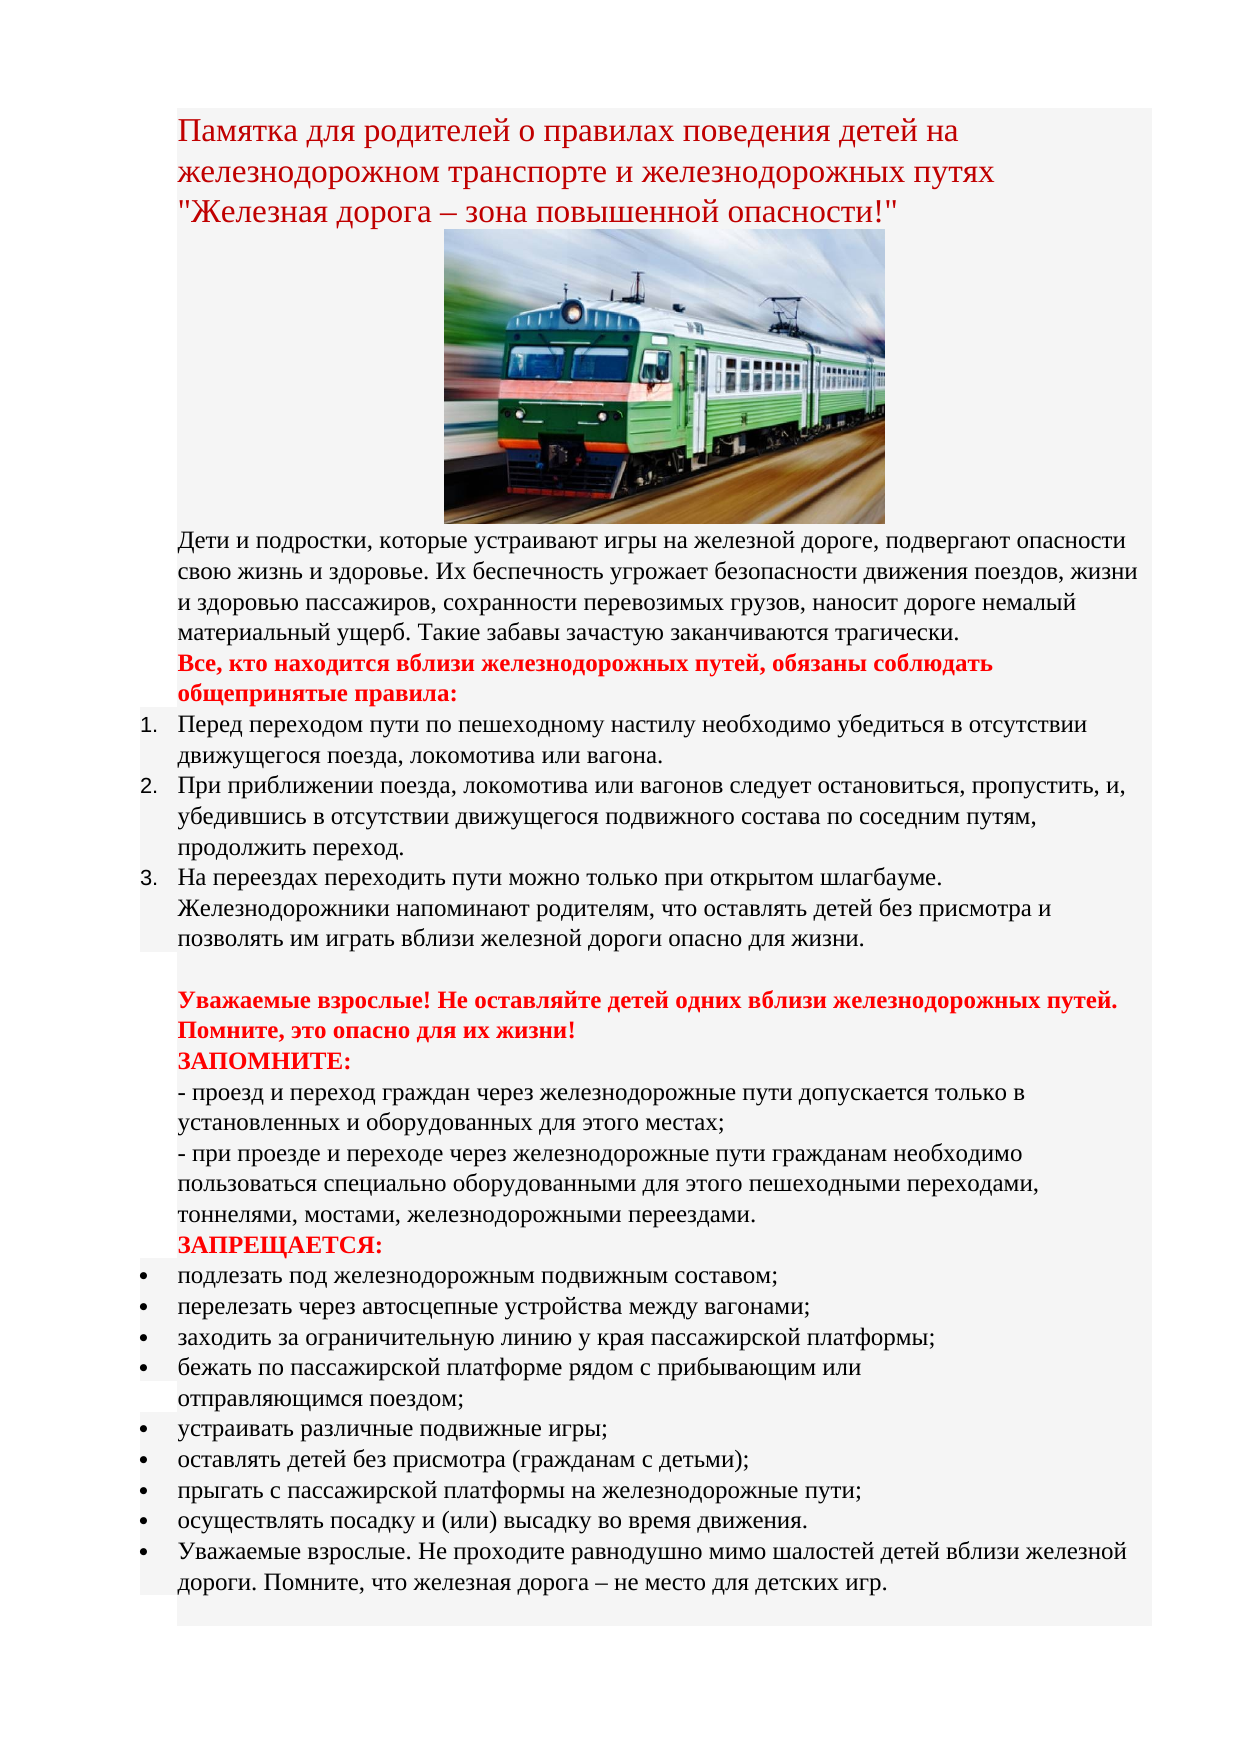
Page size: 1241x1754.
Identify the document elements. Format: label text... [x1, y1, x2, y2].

list осуществлять посадку и (или) высадку во время движения. [140, 1503, 1152, 1534]
list заходить за ограничительную линию у края пассажирской платформы; [140, 1320, 1152, 1350]
text - при проезде и переходе через железнодорожные пути гражданам необходимо пользоваться специально оборудованными для этого пешеходными переходами, тоннелями, мостами, железнодорожными переездами. [177, 1136, 1152, 1228]
list При приближении поезда, локомотива или вагонов следует остановиться, пропустить, и, убедившись в отсутствии движущегося подвижного состава по соседним путям, продолжить переход. [140, 768, 1152, 860]
text - проезд и переход граждан через железнодорожные пути допускается только в установленных и оборудованных для этого местах; [177, 1075, 1152, 1136]
text отправляющимся поездом; [177, 1381, 1152, 1412]
list Уважаемые взрослые. Не проходите равнодушно мимо шалостей детей вблизи железной дороги. Помните, что железная дорога – не место для детских игр. [140, 1534, 1152, 1595]
text Дети и подростки, которые устраивают игры на железной дороге, подвергают опасности свою жизнь и здоровье. Их беспечность угрожает безопасности движения поездов, жизни и здоровью пассажиров, сохранности перевозимых грузов, наносит дороге немалый материальный ущерб. Такие забавы зачастую заканчиваются трагически. [177, 523, 1152, 646]
list Перед переходом пути по пешеходному настилу необходимо убедиться в отсутствии движущегося поезда, локомотива или вагона. [140, 707, 1152, 768]
list оставлять детей без присмотра (гражданам с детьми); [140, 1442, 1152, 1473]
text Уважаемые взрослые! Не оставляйте детей одних вблизи железнодорожных путей. Помните, это опасно для их жизни! [177, 983, 1152, 1044]
list устраивать различные подвижные игры; [140, 1412, 1152, 1442]
text Все, кто находится вблизи железнодорожных путей, обязаны соблюдать общепринятые правила: [177, 646, 1152, 707]
text Памятка для родителей о правилах поведения детей на железнодорожном транспорте и железнодорожных путях "Железная дорога – зона повышенной опасности!" [177, 108, 1152, 230]
list бежать по пассажирской платформе рядом с прибывающим или [140, 1350, 1152, 1381]
list подлезать под железнодорожным подвижным составом; [140, 1258, 1152, 1289]
list На переездах переходить пути можно только при открытом шлагбауме. Железнодорожники напоминают родителям, что оставлять детей без присмотра и позволять им играть вблизи железной дороги опасно для жизни. [140, 860, 1152, 952]
picture [444, 229, 885, 524]
text ЗАПОМНИТЕ: [177, 1044, 1152, 1075]
list прыгать с пассажирской платформы на железнодорожные пути; [140, 1473, 1152, 1503]
list перелезать через автосцепные устройства между вагонами; [140, 1289, 1152, 1320]
text ЗАПРЕЩАЕТСЯ: [177, 1228, 1152, 1258]
